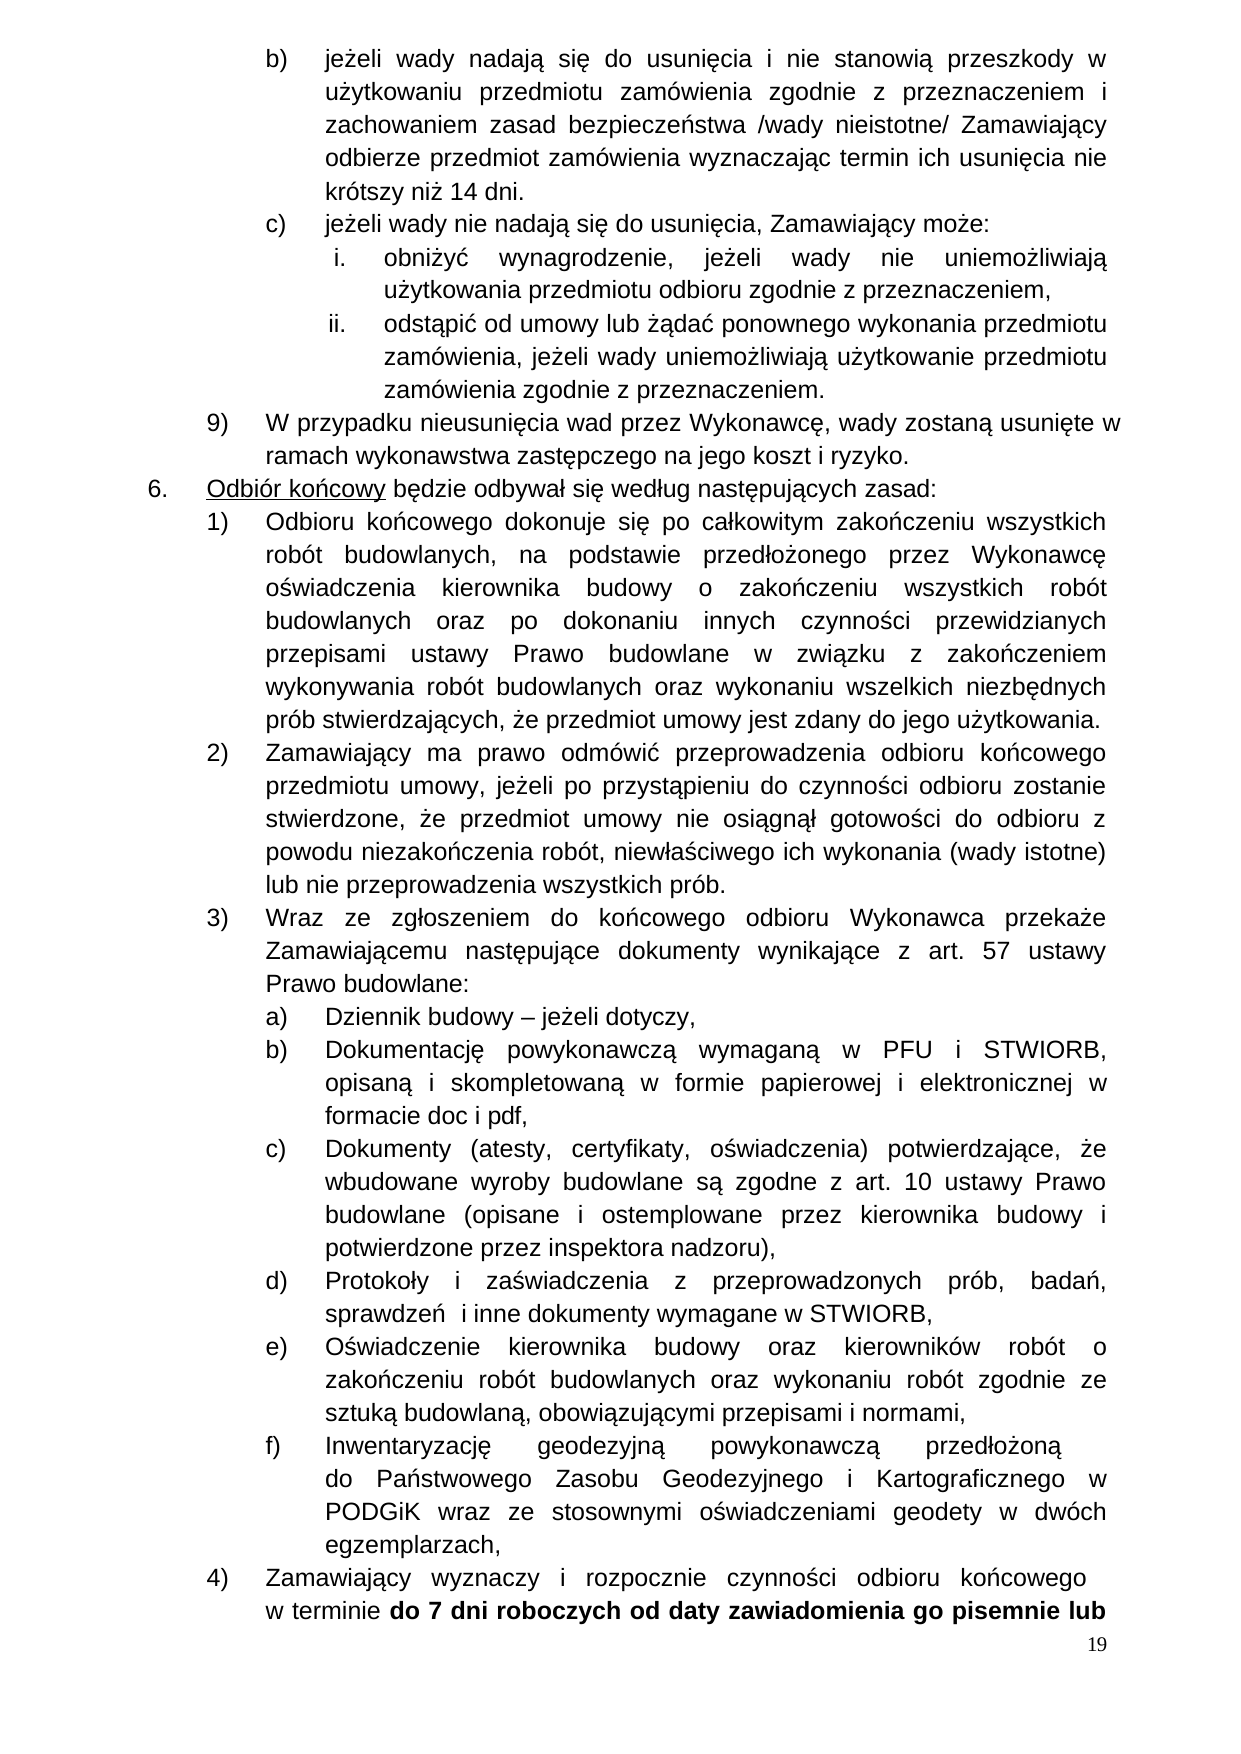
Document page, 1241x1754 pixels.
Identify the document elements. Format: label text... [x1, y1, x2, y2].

list obniżyć wynagrodzenie, jeżeli wady nie uniemożliwiają użytkowania przedmiotu odbioru zgodnie z przeznaczeniem, [346, 242, 1108, 304]
list W przypadku nieusunięcia wad przez Wykonawcę, wady zostaną usunięte w ramach wykonawstwa zastępczego na jego koszt i ryzyko. [206, 408, 1121, 469]
list odstąpić od umowy lub żądać ponownego wykonania przedmiotu zamówienia, jeżeli wady uniemożliwiają użytkowanie przedmiotu zamówienia zgodnie z przeznaczeniem. [346, 308, 1108, 403]
list Dziennik budowy – jeżeli dotyczy, [265, 1002, 1121, 1031]
list Zamawiający ma prawo odmówić przeprowadzenia odbioru końcowego przedmiotu umowy, jeżeli po przystąpieniu do czynności odbioru zostanie stwierdzone, że przedmiot umowy nie osiągnął gotowości do odbioru z powodu niezakończenia robót, niewłaściwego ich wykonania (wady istotne) lub nie przeprowadzenia wszystkich prób. [206, 738, 1108, 899]
list Inwentaryzację geodezyjną powykonawczą przedłożoną do Państwowego Zasobu Geodezyjnego i Kartograficznego w PODGiK wraz ze stosownymi oświadczeniami geodety w dwóch egzemplarzach, [265, 1431, 1108, 1559]
list jeżeli wady nie nadają się do usunięcia, Zamawiający może: [265, 209, 1121, 238]
list Oświadczenie kierownika budowy oraz kierowników robót o zakończeniu robót budowlanych oraz wykonaniu robót zgodnie ze sztuką budowlaną, obowiązującymi przepisami i normami, [265, 1332, 1108, 1427]
list Dokumenty (atesty, certyfikaty, oświadczenia) potwierdzające, że wbudowane wyroby budowlane są zgodne z art. 10 ustawy Prawo budowlane (opisane i ostemplowane przez kierownika budowy i potwierdzone przez inspektora nadzoru), [265, 1134, 1108, 1262]
list Wraz ze zgłoszeniem do końcowego odbioru Wykonawca przekaże Zamawiającemu następujące dokumenty wynikające z art. 57 ustawy Prawo budowlane: [206, 903, 1107, 998]
list Dokumentację powykonawczą wymaganą w PFU i STWIORB, opisaną i skompletowaną w formie papierowej i elektronicznej w formacie doc i pdf, [265, 1035, 1108, 1130]
list Odbioru końcowego dokonuje się po całkowitym zakończeniu wszystkich robót budowlanych, na podstawie przedłożonego przez Wykonawcę oświadczenia kierownika budowy o zakończeniu wszystkich robót budowlanych oraz po dokonaniu innych czynności przewidzianych przepisami ustawy Prawo budowlane w związku z zakończeniem wykonywania robót budowlanych oraz wykonaniu wszelkich niezbędnych prób stwierdzających, że przedmiot umowy jest zdany do jego użytkowania. [206, 507, 1108, 733]
list jeżeli wady nadają się do usunięcia i nie stanowią przeszkody w użytkowaniu przedmiotu zamówienia zgodnie z przeznaczeniem i zachowaniem zasad bezpieczeństwa /wady nieistotne/ Zamawiający odbierze przedmiot zamówienia wyznaczając termin ich usunięcia nie krótszy niż 14 dni. [265, 44, 1108, 205]
list Odbiór końcowy będzie odbywał się według następujących zasad: [147, 474, 1121, 502]
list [206, 1563, 1108, 1625]
list Protokoły i zaświadczenia z przeprowadzonych prób, badań, sprawdzeń i inne dokumenty wymagane w STWIORB, [265, 1266, 1108, 1328]
